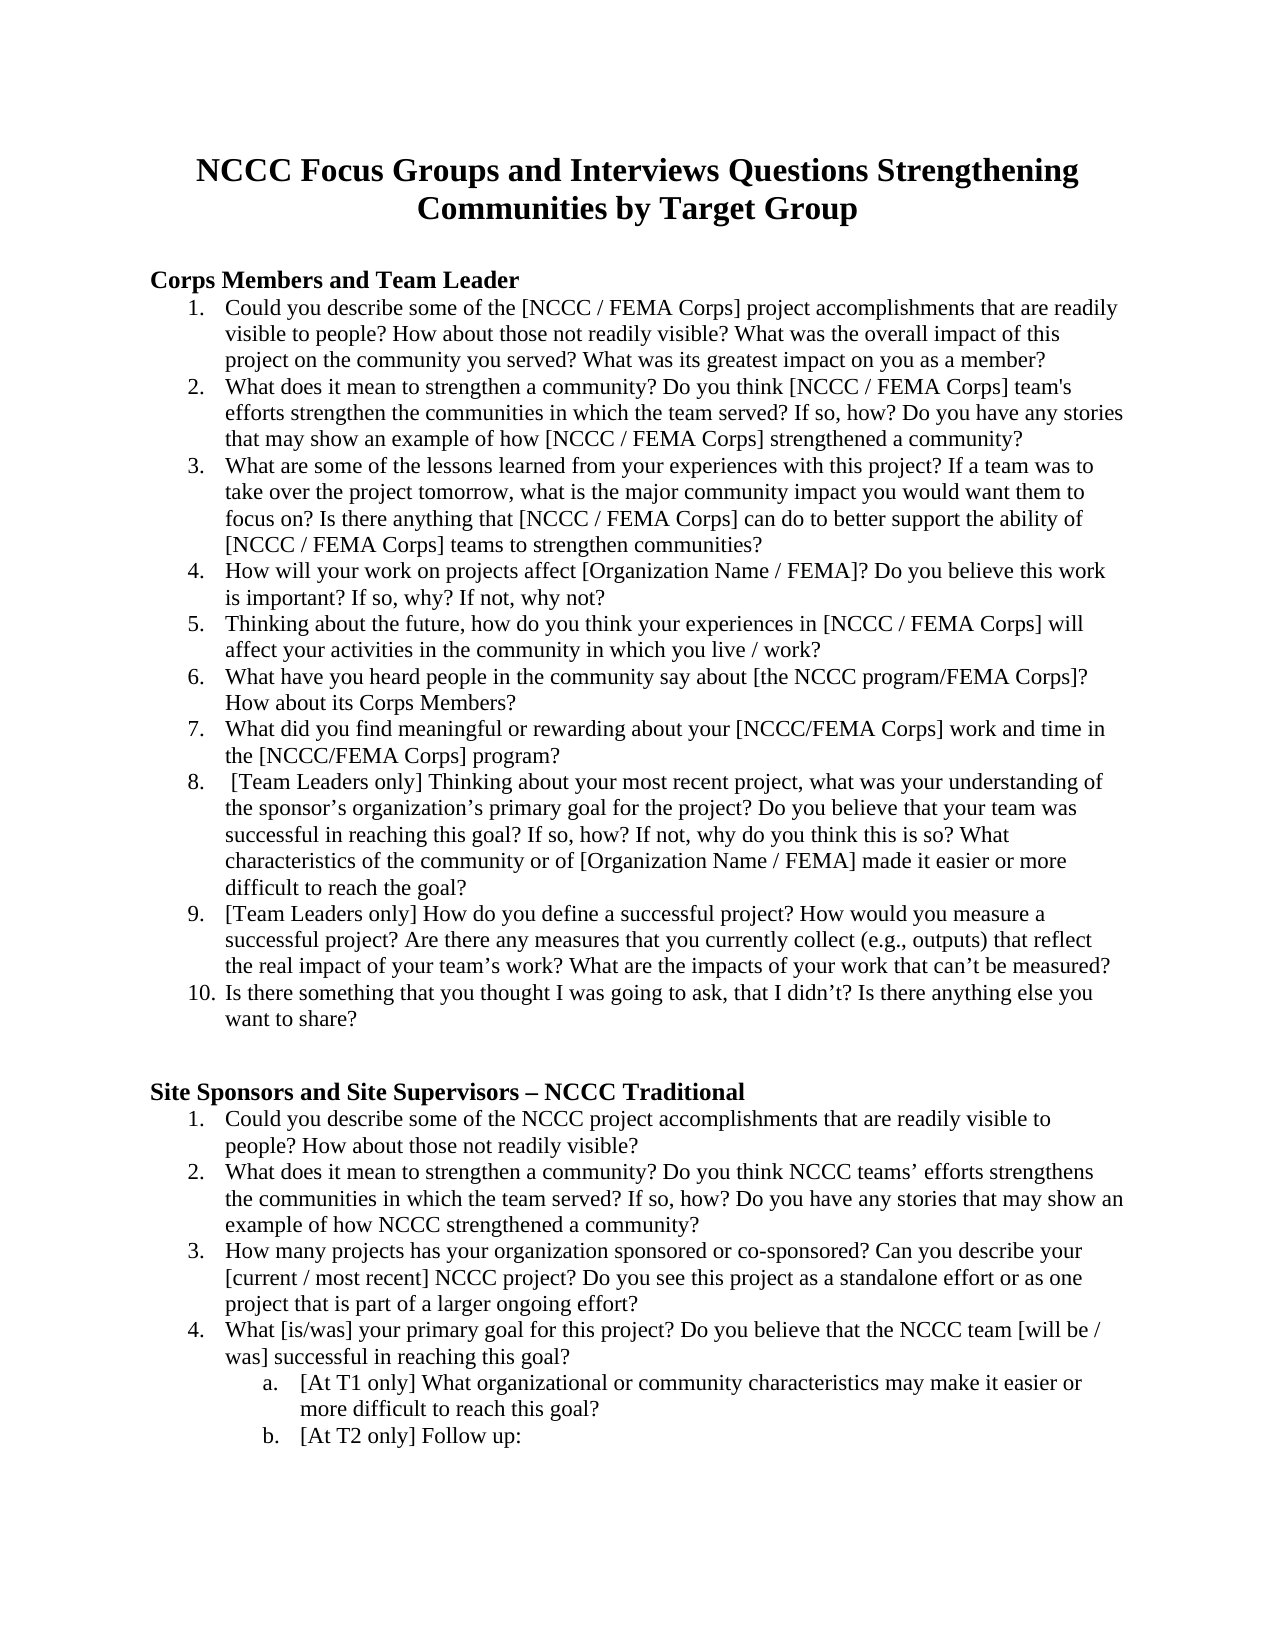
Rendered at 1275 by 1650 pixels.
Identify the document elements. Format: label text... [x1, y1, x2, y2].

list What [is/was] your primary goal for this project? Do you believe that the NCCC team [will be / was] successful in reaching this goal? [187, 1316, 1125, 1369]
list What have you heard people in the community say about [the NCCC program/FEMA Corps]? How about its Corps Members? [187, 663, 1125, 715]
list What are some of the lessons learned from your experiences with this project? If a team was to take over the project tomorrow, what is the major community impact you would want them to focus on? Is there anything that [NCCC / FEMA Corps] can do to better support the ability of [NCCC / FEMA Corps] teams to strengthen communities? [187, 452, 1125, 557]
list Could you describe some of the [NCCC / FEMA Corps] project accomplishments that are readily visible to people? How about those not readily visible? What was the overall impact of this project on the community you served? What was its greatest impact on you as a member? [187, 294, 1125, 373]
list [At T2 only] Follow up: [262, 1422, 1125, 1448]
list How will your work on projects affect [Organization Name / FEMA]? Do you believe this work is important? If so, why? If not, why not? [187, 557, 1125, 610]
list How many projects has your organization sponsored or co-sponsored? Can you describe your [current / most recent] NCCC project? Do you see this project as a standalone effort or as one project that is part of a larger ongoing effort? [187, 1237, 1125, 1316]
list [At T1 only] What organizational or community characteristics may make it easier or more difficult to reach this goal? [262, 1369, 1125, 1422]
list What did you find meaningful or rewarding about your [NCCC/FEMA Corps] work and time in the [NCCC/FEMA Corps] program? [187, 715, 1125, 768]
text Corps Members and Team Leader [150, 265, 1125, 294]
text NCCC Focus Groups and Interviews Questions Strengthening Communities by Target Group [150, 150, 1125, 227]
list Is there something that you thought I was going to ask, that I didn’t? Is there anything else you want to share? [187, 979, 1125, 1032]
list What does it mean to strengthen a community? Do you think NCCC teams’ efforts strengthens the communities in which the team served? If so, how? Do you have any stories that may show an example of how NCCC strengthened a community? [187, 1158, 1125, 1237]
list [Team Leaders only] How do you define a successful project? How would you measure a successful project? Are there any measures that you currently collect (e.g., outputs) that reflect the real impact of your team’s work? What are the impacts of your work that can’t be measured? [187, 900, 1125, 979]
text Site Sponsors and Site Supervisors – NCCC Traditional [150, 1077, 1125, 1106]
list [Team Leaders only] Thinking about your most recent project, what was your understanding of the sponsor’s organization’s primary goal for the project? Do you believe that your team was successful in reaching this goal? If so, how? If not, why do you think this is so? What characteristics of the community or of [Organization Name / FEMA] made it easier or more difficult to reach the goal? [187, 768, 1125, 900]
list Thinking about the future, how do you think your experiences in [NCCC / FEMA Corps] will affect your activities in the community in which you live / work? [187, 610, 1125, 663]
list Could you describe some of the NCCC project accomplishments that are readily visible to people? How about those not readily visible? [187, 1106, 1125, 1158]
list What does it mean to strengthen a community? Do you think [NCCC / FEMA Corps] team's efforts strengthen the communities in which the team served? If so, how? Do you have any stories that may show an example of how [NCCC / FEMA Corps] strengthened a community? [187, 373, 1125, 452]
